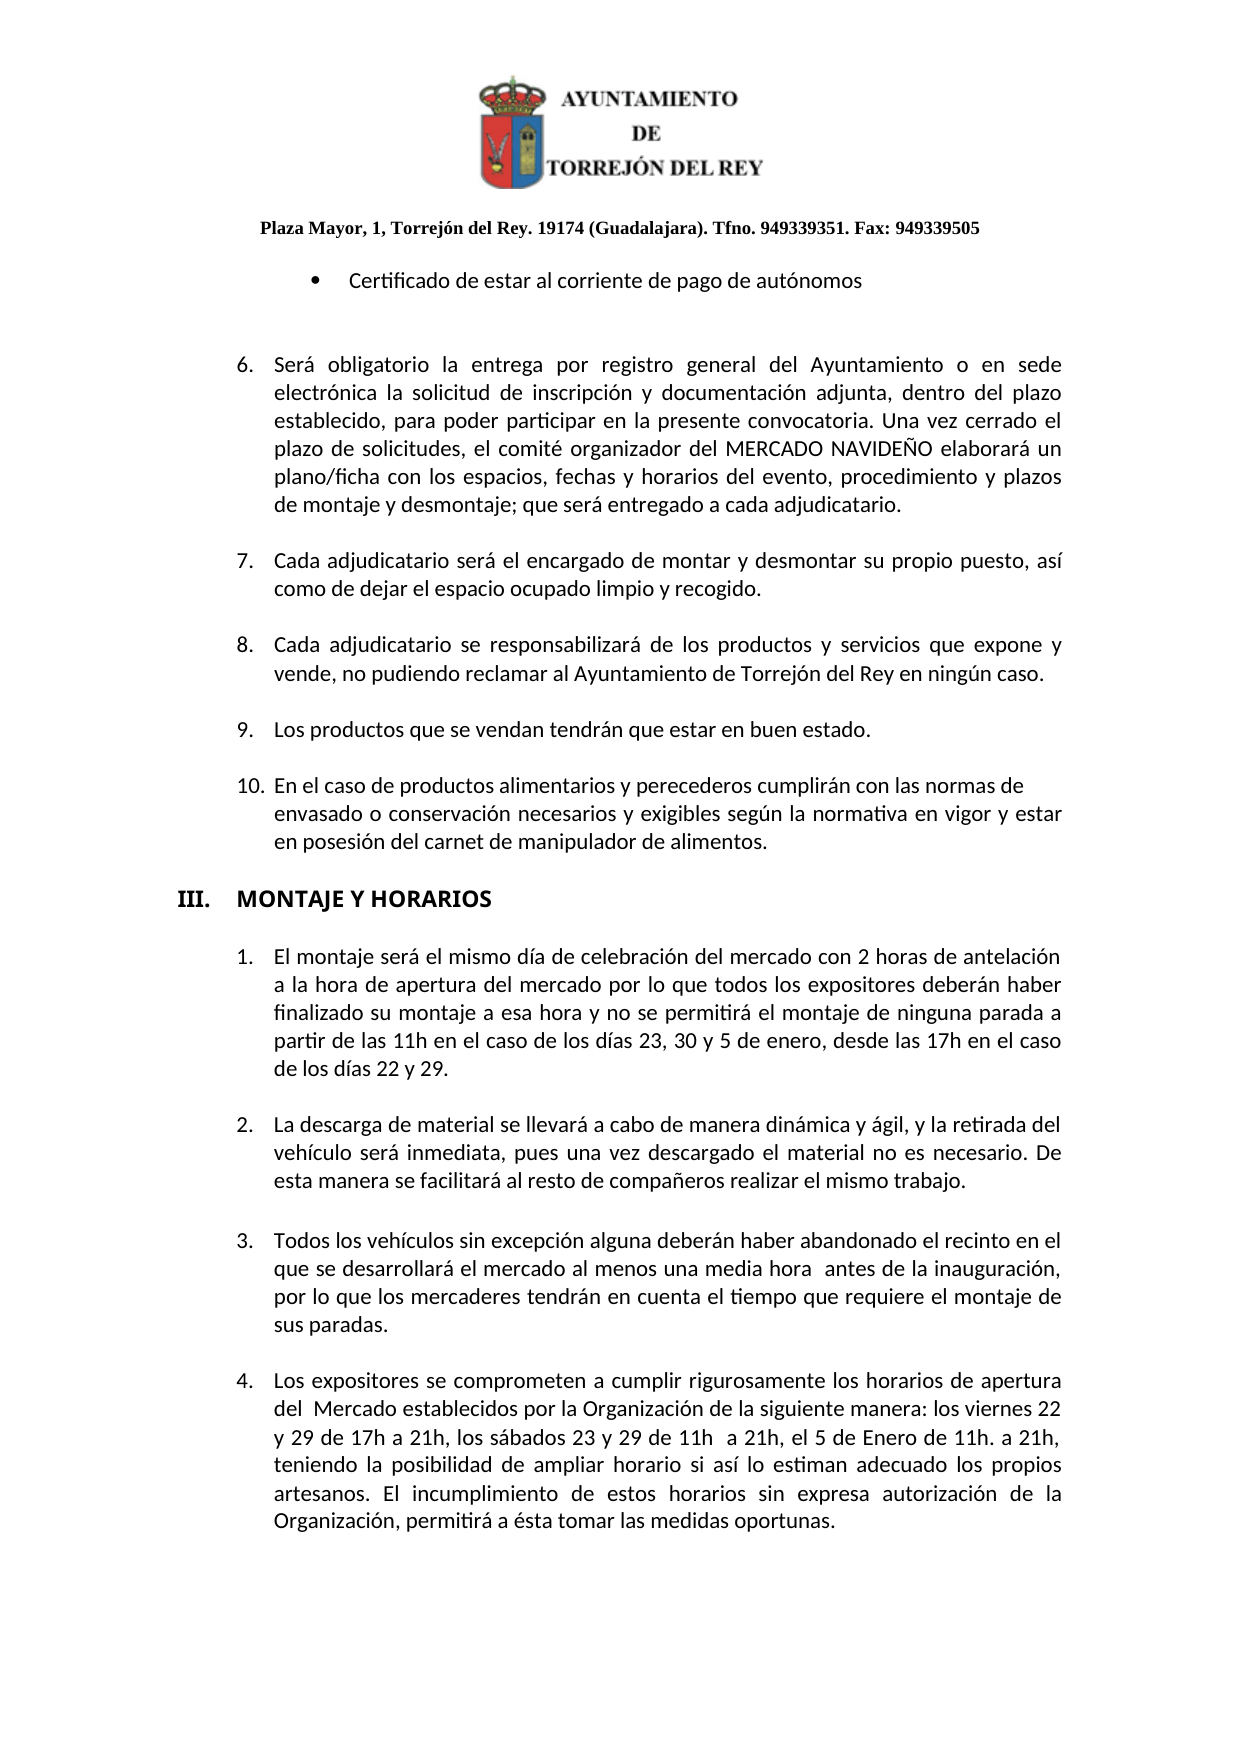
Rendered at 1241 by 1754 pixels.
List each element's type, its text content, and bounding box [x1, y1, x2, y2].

list Los expositores se comprometen a cumplir rigurosamente los horarios de apertura del Mercado establecidos por la Organización de la siguiente manera: los viernes 22 y 29 de 17h a 21h, los sábados 23 y 29 de 11h a 21h, el 5 de Enero de 11h. a 21h, teniendo la posibilidad de ampliar horario si así lo estiman adecuado los propios artesanos. El incumplimiento de estos horarios sin expresa autorización de la Organización, permitirá a ésta tomar las medidas oportunas. [236, 1367, 1063, 1535]
list El montaje será el mismo día de celebración del mercado con 2 horas de antelación a la hora de apertura del mercado por lo que todos los expositores deberán haber finalizado su montaje a esa hora y no se permitirá el montaje de ninguna parada a partir de las 11h en el caso de los días 23, 30 y 5 de enero, desde las 17h en el caso de los días 22 y 29. [236, 942, 1063, 1082]
picture [477, 73, 764, 189]
list Cada adjudicatario será el encargado de montar y desmontar su propio puesto, así como de dejar el espacio ocupado limpio y recogido. [236, 547, 1063, 603]
list La descarga de material se llevará a cabo de manera dinámica y ágil, y la retirada del vehículo será inmediata, pues una vez descargado el material no es necesario. De esta manera se facilitará al resto de compañeros realizar el mismo trabajo. [236, 1110, 1063, 1194]
list Los productos que se vendan tendrán que estar en buen estado. [236, 715, 1063, 743]
text III. MONTAJE Y HORARIOS [177, 883, 1063, 914]
list Todos los vehículos sin excepción alguna deberán haber abandonado el recinto en el que se desarrollará el mercado al menos una media hora antes de la inauguración, por lo que los mercaderes tendrán en cuenta el tiempo que requiere el montaje de sus paradas. [236, 1226, 1063, 1338]
list Será obligatorio la entrega por registro general del Ayuntamiento o en sede electrónica la solicitud de inscripción y documentación adjunta, dentro del plazo establecido, para poder participar en la presente convocatoria. Una vez cerrado el plazo de solicitudes, el comité organizador del MERCADO NAVIDEÑO elaborará un plano/ficha con los espacios, fechas y horarios del evento, procedimiento y plazos de montaje y desmontaje; que será entregado a cada adjudicatario. [236, 350, 1063, 518]
text envasado o conservación necesarios y exigibles según la normativa en vigor y estar en posesión del carnet de manipulador de alimentos. [274, 799, 1063, 855]
list Certificado de estar al corriente de pago de autónomos [311, 266, 1063, 294]
list Cada adjudicatario se responsabilizará de los productos y servicios que expone y vende, no pudiendo reclamar al Ayuntamiento de Torrejón del Rey en ningún caso. [236, 631, 1063, 687]
list En el caso de productos alimentarios y perecederos cumplirán con las normas de [236, 771, 1063, 799]
